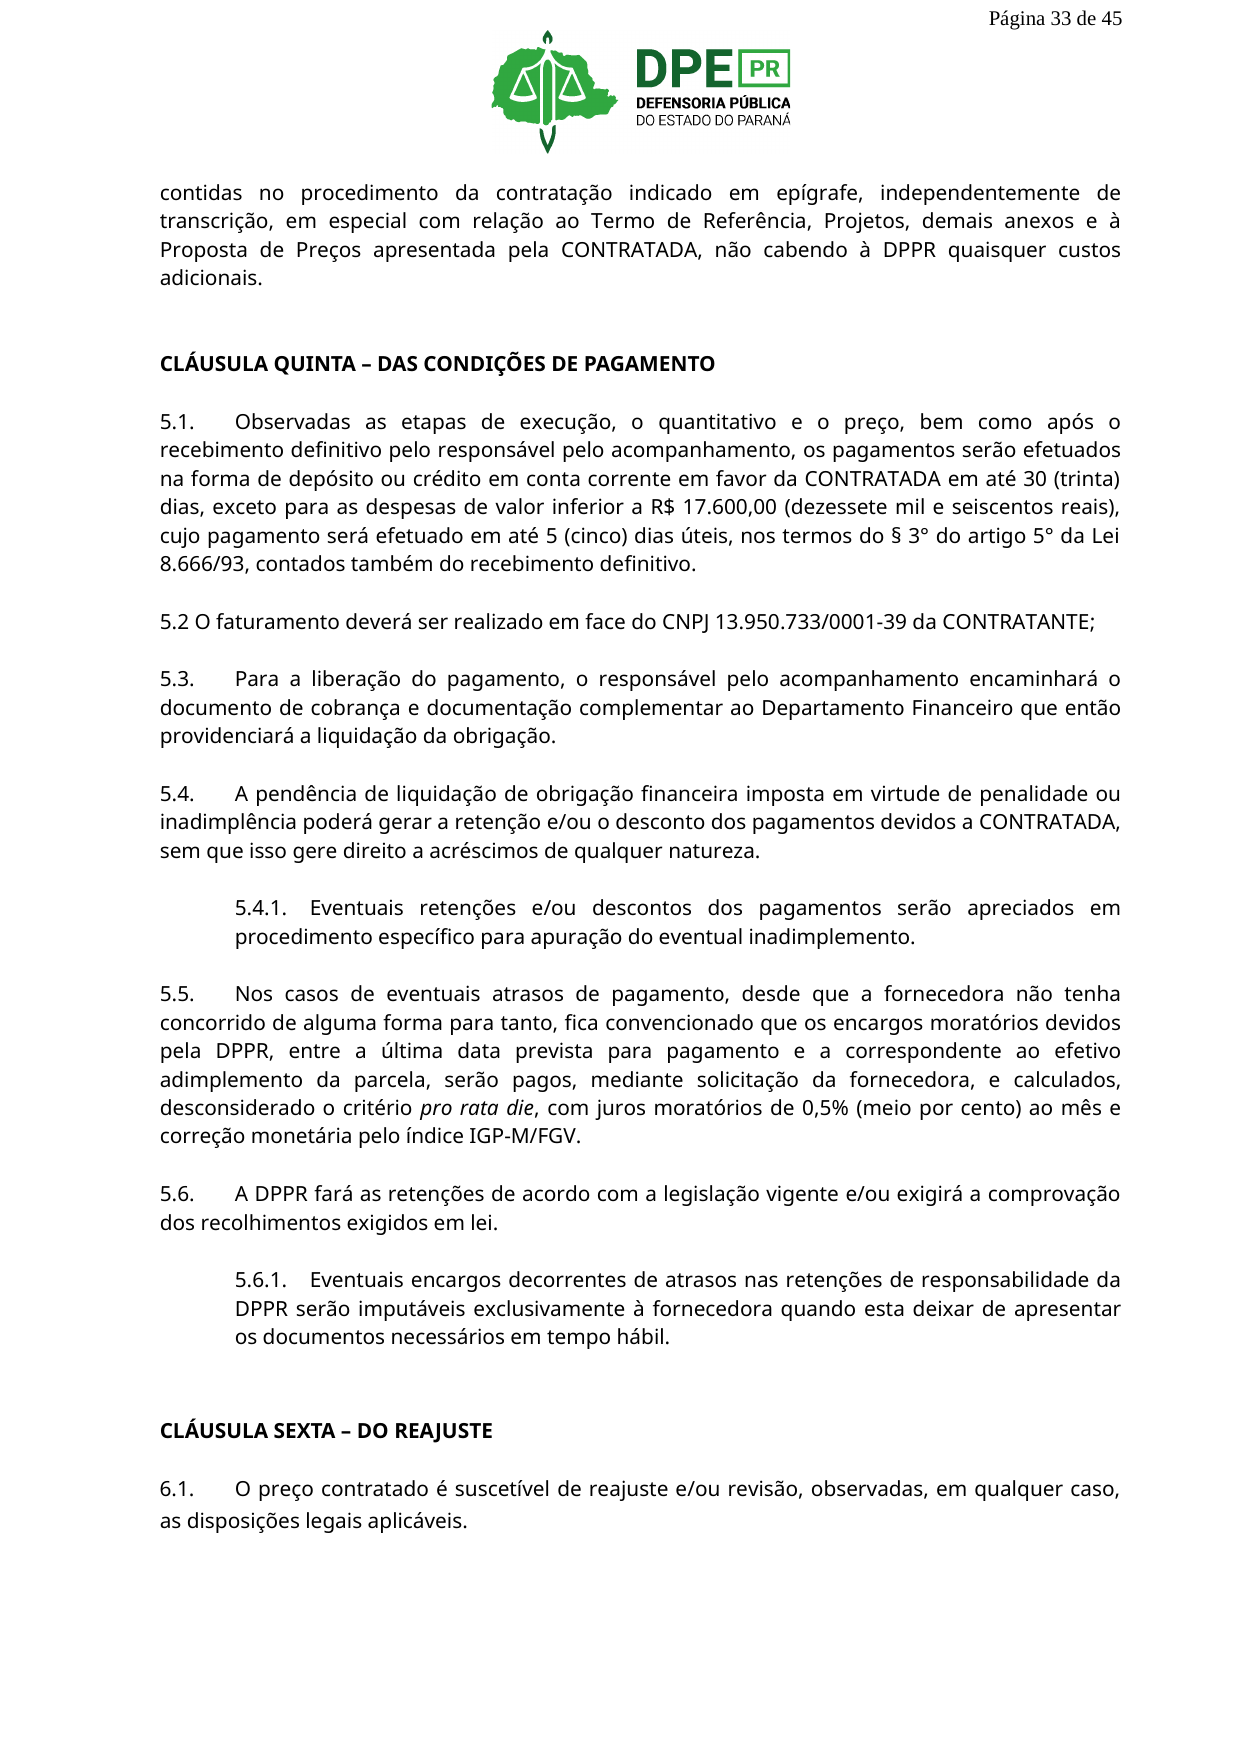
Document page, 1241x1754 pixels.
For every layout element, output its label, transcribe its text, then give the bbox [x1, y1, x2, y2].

subtitle 5.6. A DPPR fará as retenções de acordo com a legislação vigente e/ou exigirá a comprovação dos recolhimentos exigidos em lei. [159, 1179, 1122, 1236]
subtitle CLÁUSULA QUINTA – DAS CONDIÇÕES DE PAGAMENTO [159, 349, 1122, 378]
subtitle 5.5. Nos casos de eventuais atrasos de pagamento, desde que a fornecedora não tenha concorrido de alguma forma para tanto, fica convencionado que os encargos moratórios devidos pela DPPR, entre a última data prevista para pagamento e a correspondente ao efetivo adimplemento da parcela, serão pagos, mediante solicitação da fornecedora, e calculados, desconsiderado o critério pro rata die, com juros moratórios de 0,5% (meio por cento) ao mês e correção monetária pelo índice IGP-M/FGV. [159, 979, 1122, 1150]
subtitle CLÁUSULA SEXTA – DO REAJUSTE [159, 1416, 1122, 1445]
text 5.2 O faturamento deverá ser realizado em face do CNPJ 13.950.733/0001-39 da CONTRATANTE; [159, 607, 1122, 635]
subtitle 5.4.1. Eventuais retenções e/ou descontos dos pagamentos serão apreciados em procedimento específico para apuração do eventual inadimplemento. [234, 893, 1122, 950]
subtitle 5.3. Para a liberação do pagamento, o responsável pelo acompanhamento encaminhará o documento de cobrança e documentação complementar ao Departamento Financeiro que então providenciará a liquidação da obrigação. [159, 664, 1122, 750]
text 6.1. O preço contratado é suscetível de reajuste e/ou revisão, observadas, em qualquer caso, as disposições legais aplicáveis. [159, 1474, 1122, 1535]
picture [491, 30, 790, 154]
subtitle 5.1. Observadas as etapas de execução, o quantitativo e o preço, bem como após o recebimento definitivo pelo responsável pelo acompanhamento, os pagamentos serão efetuados na forma de depósito ou crédito em conta corrente em favor da CONTRATADA em até 30 (trinta) dias, exceto para as despesas de valor inferior a R$ 17.600,00 (dezessete mil e seiscentos reais), cujo pagamento será efetuado em até 5 (cinco) dias úteis, nos termos do § 3° do artigo 5° da Lei 8.666/93, contados também do recebimento definitivo. [159, 407, 1122, 578]
subtitle 5.4. A pendência de liquidação de obrigação financeira imposta em virtude de penalidade ou inadimplência poderá gerar a retenção e/ou o desconto dos pagamentos devidos a CONTRATADA, sem que isso gere direito a acréscimos de qualquer natureza. [159, 779, 1122, 864]
subtitle 5.6.1. Eventuais encargos decorrentes de atrasos nas retenções de responsabilidade da DPPR serão imputáveis exclusivamente à fornecedora quando esta deixar de apresentar os documentos necessários em tempo hábil. [234, 1265, 1122, 1351]
